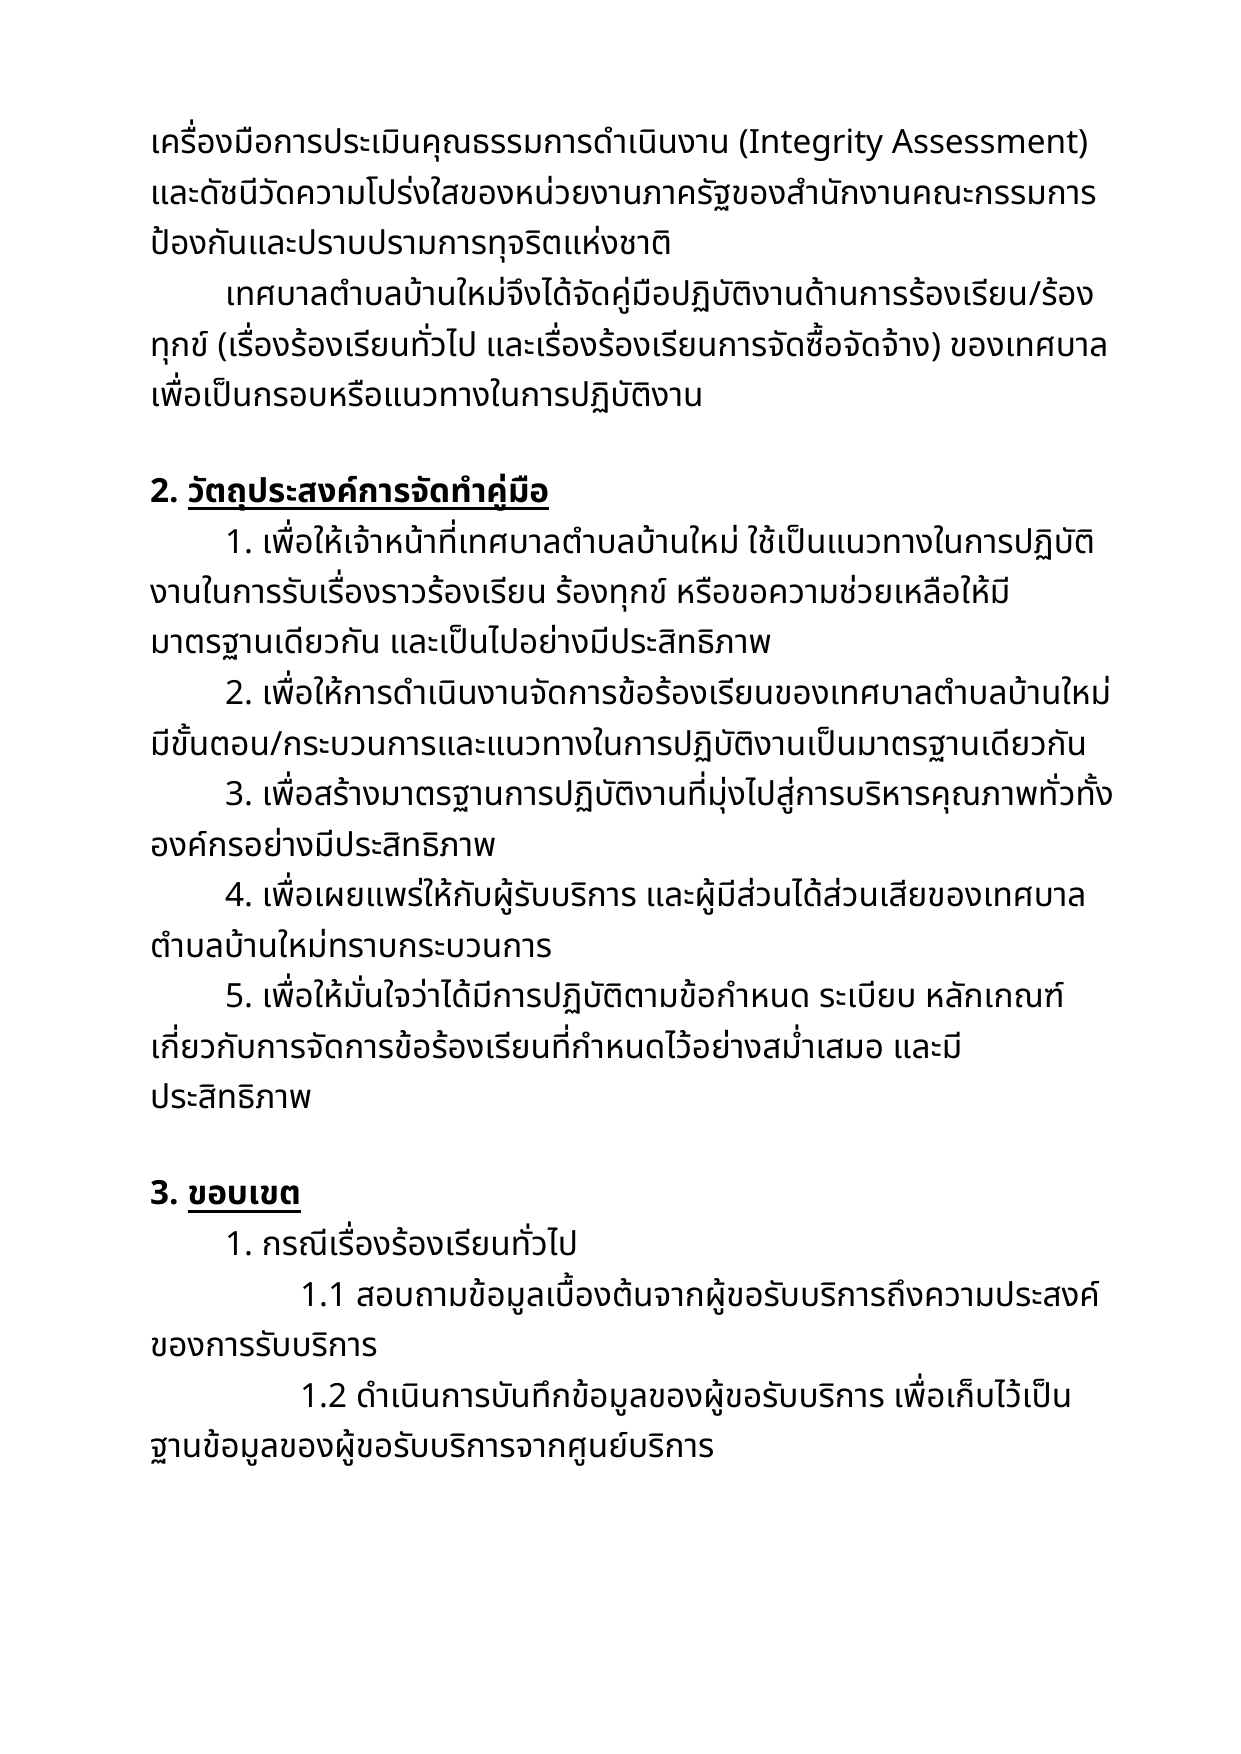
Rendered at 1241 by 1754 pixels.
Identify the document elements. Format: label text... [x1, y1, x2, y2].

text 1.2 ดำเนินการบันทึกข้อมูลของผู้ขอรับบริการ เพื่อเก็บไว้เป็นฐานข้อมูลของผู้ขอรับบริการจากศูนย์บริการ [150, 1371, 1122, 1472]
text 1.1 สอบถามข้อมูลเบื้องต้นจากผู้ขอรับบริการถึงความประสงค์ของการรับบริการ [150, 1270, 1122, 1371]
text 5. เพื่อให้มั่นใจว่าได้มีการปฏิบัติตามข้อกำหนด ระเบียบ หลักเกณฑ์ เกี่ยวกับการจัดการข้อร้องเรียนที่กำหนดไว้อย่างสม่ำเสมอ และมีประสิทธิภาพ [150, 972, 1122, 1124]
text 2. วัตถุประสงค์การจัดทำคู่มือ [150, 467, 1122, 517]
text 3. เพื่อสร้างมาตรฐานการปฏิบัติงานที่มุ่งไปสู่การบริหารคุณภาพทั่วทั้งองค์กรอย่างมีประสิทธิภาพ [150, 770, 1122, 871]
text เทศบาลตำบลบ้านใหม่จึงได้จัดคู่มือปฏิบัติงานด้านการร้องเรียน/ร้องทุกข์ (เรื่องร้องเรียนทั่วไป และเรื่องร้องเรียนการจัดซื้อจัดจ้าง) ของเทศบาล เพื่อเป็นกรอบหรือแนวทางในการปฏิบัติงาน [150, 270, 1122, 421]
text 3. ขอบเขต [150, 1169, 1122, 1220]
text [150, 118, 1122, 270]
text 4. เพื่อเผยแพร่ให้กับผู้รับบริการ และผู้มีส่วนได้ส่วนเสียของเทศบาลตำบลบ้านใหม่ทราบกระบวนการ [150, 871, 1122, 972]
text 1. กรณีเรื่องร้องเรียนทั่วไป [150, 1220, 1122, 1270]
text 2. เพื่อให้การดำเนินงานจัดการข้อร้องเรียนของเทศบาลตำบลบ้านใหม่มีขั้นตอน/กระบวนการและแนวทางในการปฏิบัติงานเป็นมาตรฐานเดียวกัน [150, 669, 1122, 770]
text 1. เพื่อให้เจ้าหน้าที่เทศบาลตำบลบ้านใหม่ ใช้เป็นแนวทางในการปฏิบัติงานในการรับเรื่องราวร้องเรียน ร้องทุกข์ หรือขอความช่วยเหลือให้มีมาตรฐานเดียวกัน และเป็นไปอย่างมีประสิทธิภาพ [150, 517, 1122, 669]
